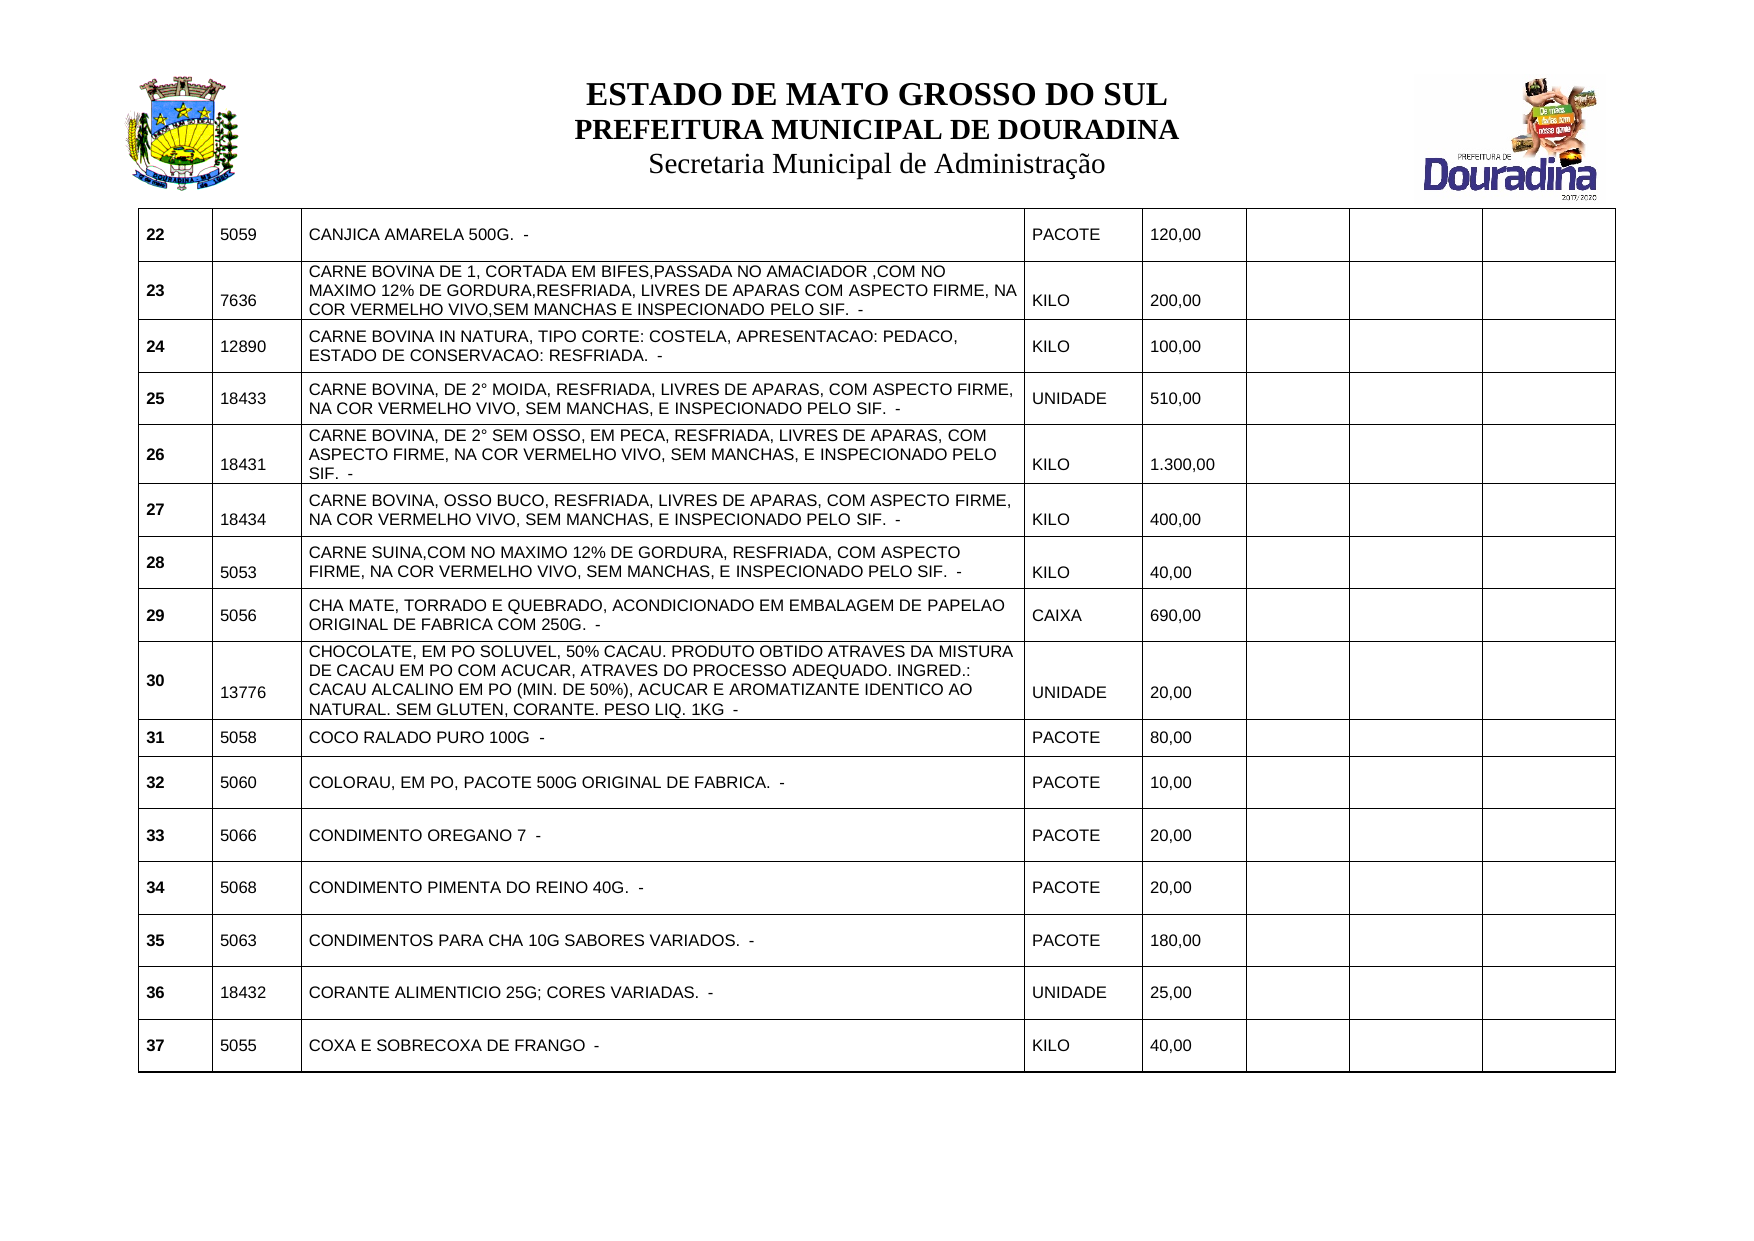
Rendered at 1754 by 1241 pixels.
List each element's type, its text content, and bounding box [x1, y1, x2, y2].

table_cell 40,00 [1143, 537, 1246, 588]
table_cell 18432 [213, 967, 301, 1019]
table_cell [1350, 320, 1482, 372]
table_cell CARNE BOVINA IN NATURA, TIPO CORTE: COSTELA, APRESENTACAO: PEDACO, ESTADO DE CONSERVACAO: RESFRIADA. - [302, 320, 1024, 372]
table_cell 33 [139, 809, 212, 861]
table_cell [1350, 425, 1482, 483]
table_cell [1483, 262, 1615, 319]
table_cell [1350, 862, 1482, 913]
table_cell CHOCOLATE, EM PO SOLUVEL, 50% CACAU. PRODUTO OBTIDO ATRAVES DA MISTURA DE CACAU EM PO COM ACUCAR, ATRAVES DO PROCESSO ADEQUADO. INGRED.: CACAU ALCALINO EM PO (MIN. DE 50%), ACUCAR E AROMATIZANTE IDENTICO AO NATURAL. SEM GLUTEN, CORANTE. PESO LIQ. 1KG - [302, 642, 1024, 718]
table_cell [1247, 915, 1349, 966]
table_cell 5063 [213, 915, 301, 966]
table_cell UNIDADE [1025, 373, 1142, 424]
table_cell [1350, 209, 1482, 261]
table_cell KILO [1025, 425, 1142, 483]
table_cell PACOTE [1025, 209, 1142, 261]
table_cell [1247, 373, 1349, 424]
table_cell [1350, 809, 1482, 861]
table_cell [1483, 373, 1615, 424]
table_cell [1483, 320, 1615, 372]
table_cell KILO [1025, 484, 1142, 536]
table_cell 35 [139, 915, 212, 966]
table_cell 31 [139, 720, 212, 756]
table_cell 20,00 [1143, 809, 1246, 861]
table_cell 29 [139, 589, 212, 641]
table_cell [1247, 862, 1349, 913]
table_cell [1483, 425, 1615, 483]
table_cell 80,00 [1143, 720, 1246, 756]
table_cell 5056 [213, 589, 301, 641]
table_cell [1483, 537, 1615, 588]
table_cell COCO RALADO PURO 100G - [302, 720, 1024, 756]
table_cell [1350, 537, 1482, 588]
table_cell [1247, 209, 1349, 261]
table_cell 26 [139, 425, 212, 483]
table_cell CARNE BOVINA, DE 2° MOIDA, RESFRIADA, LIVRES DE APARAS, COM ASPECTO FIRME, NA COR VERMELHO VIVO, SEM MANCHAS, E INSPECIONADO PELO SIF. - [302, 373, 1024, 424]
table_cell [1350, 262, 1482, 319]
table_cell CARNE SUINA,COM NO MAXIMO 12% DE GORDURA, RESFRIADA, COM ASPECTO FIRME, NA COR VERMELHO VIVO, SEM MANCHAS, E INSPECIONADO PELO SIF. - [302, 537, 1024, 588]
table_cell PACOTE [1025, 757, 1142, 808]
table_cell [1247, 589, 1349, 641]
table_cell [1247, 537, 1349, 588]
picture [115, 63, 247, 201]
table_cell 20,00 [1143, 862, 1246, 913]
table_cell PACOTE [1025, 720, 1142, 756]
table_cell CANJICA AMARELA 500G. - [302, 209, 1024, 261]
table_cell [1247, 809, 1349, 861]
table_cell 27 [139, 484, 212, 536]
table_cell 200,00 [1143, 262, 1246, 319]
table_cell [1350, 915, 1482, 966]
table_cell 7636 [213, 262, 301, 319]
table_cell CARNE BOVINA, DE 2° SEM OSSO, EM PECA, RESFRIADA, LIVRES DE APARAS, COM ASPECTO FIRME, NA COR VERMELHO VIVO, SEM MANCHAS, E INSPECIONADO PELO SIF. - [302, 425, 1024, 483]
table_cell 100,00 [1143, 320, 1246, 372]
table_cell 20,00 [1143, 642, 1246, 718]
table_cell 5053 [213, 537, 301, 588]
table_cell UNIDADE [1025, 642, 1142, 718]
table_cell CONDIMENTO OREGANO 7 - [302, 809, 1024, 861]
table_cell 24 [139, 320, 212, 372]
table_cell KILO [1025, 262, 1142, 319]
table_cell [1483, 642, 1615, 718]
table_cell [1483, 720, 1615, 756]
table_cell 25,00 [1143, 967, 1246, 1019]
table_cell [1483, 809, 1615, 861]
table_cell 13776 [213, 642, 301, 718]
table_cell COLORAU, EM PO, PACOTE 500G ORIGINAL DE FABRICA. - [302, 757, 1024, 808]
table_cell COXA E SOBRECOXA DE FRANGO - [302, 1020, 1024, 1071]
table_cell 1.300,00 [1143, 425, 1246, 483]
table_cell 400,00 [1143, 484, 1246, 536]
table_cell [1350, 484, 1482, 536]
table_cell 36 [139, 967, 212, 1019]
picture [1413, 74, 1607, 204]
table_cell CORANTE ALIMENTICIO 25G; CORES VARIADAS. - [302, 967, 1024, 1019]
table_cell 5060 [213, 757, 301, 808]
table_cell 28 [139, 537, 212, 588]
table_cell 30 [139, 642, 212, 718]
table_cell 25 [139, 373, 212, 424]
table_cell 5058 [213, 720, 301, 756]
table_cell 18434 [213, 484, 301, 536]
table_cell PACOTE [1025, 862, 1142, 913]
table_cell CAIXA [1025, 589, 1142, 641]
table_cell [1247, 642, 1349, 718]
table_cell [1247, 425, 1349, 483]
table_cell 180,00 [1143, 915, 1246, 966]
table_cell 5068 [213, 862, 301, 913]
table_cell [1350, 967, 1482, 1019]
table_cell [1247, 484, 1349, 536]
table_cell PACOTE [1025, 915, 1142, 966]
table_cell CARNE BOVINA DE 1, CORTADA EM BIFES,PASSADA NO AMACIADOR ,COM NO MAXIMO 12% DE GORDURA,RESFRIADA, LIVRES DE APARAS COM ASPECTO FIRME, NA COR VERMELHO VIVO,SEM MANCHAS E INSPECIONADO PELO SIF. - [302, 262, 1024, 319]
table_cell CARNE BOVINA, OSSO BUCO, RESFRIADA, LIVRES DE APARAS, COM ASPECTO FIRME, NA COR VERMELHO VIVO, SEM MANCHAS, E INSPECIONADO PELO SIF. - [302, 484, 1024, 536]
table_cell [1247, 757, 1349, 808]
table_cell 5066 [213, 809, 301, 861]
table_cell [1483, 967, 1615, 1019]
table_cell [1350, 757, 1482, 808]
table_cell [1483, 209, 1615, 261]
table_cell CONDIMENTO PIMENTA DO REINO 40G. - [302, 862, 1024, 913]
table_cell [1350, 642, 1482, 718]
table_cell 5055 [213, 1020, 301, 1071]
table_cell [1247, 1020, 1349, 1071]
table_cell 32 [139, 757, 212, 808]
table_cell 510,00 [1143, 373, 1246, 424]
table_cell [1247, 262, 1349, 319]
table_cell 18433 [213, 373, 301, 424]
table_cell CHA MATE, TORRADO E QUEBRADO, ACONDICIONADO EM EMBALAGEM DE PAPELAO ORIGINAL DE FABRICA COM 250G. - [302, 589, 1024, 641]
table_cell 120,00 [1143, 209, 1246, 261]
table_cell [1247, 320, 1349, 372]
table_cell 18431 [213, 425, 301, 483]
table_cell [1483, 862, 1615, 913]
table_cell 34 [139, 862, 212, 913]
table_cell 12890 [213, 320, 301, 372]
table_cell [1483, 589, 1615, 641]
table_cell PACOTE [1025, 809, 1142, 861]
table_cell KILO [1025, 320, 1142, 372]
table_cell 690,00 [1143, 589, 1246, 641]
table_cell 40,00 [1143, 1020, 1246, 1071]
table_cell UNIDADE [1025, 967, 1142, 1019]
table_cell [1483, 757, 1615, 808]
table_cell [1483, 1020, 1615, 1071]
table_cell 22 [139, 209, 212, 261]
table_cell [1247, 720, 1349, 756]
table_cell [1350, 373, 1482, 424]
table_cell [1247, 967, 1349, 1019]
table_cell [1350, 720, 1482, 756]
table_cell 37 [139, 1020, 212, 1071]
table_cell 10,00 [1143, 757, 1246, 808]
table_cell 23 [139, 262, 212, 319]
table_cell CONDIMENTOS PARA CHA 10G SABORES VARIADOS. - [302, 915, 1024, 966]
table_cell [1350, 1020, 1482, 1071]
table_cell KILO [1025, 537, 1142, 588]
table_cell [1483, 915, 1615, 966]
table_cell 5059 [213, 209, 301, 261]
table_cell [1483, 484, 1615, 536]
table_cell [1350, 589, 1482, 641]
table_cell KILO [1025, 1020, 1142, 1071]
